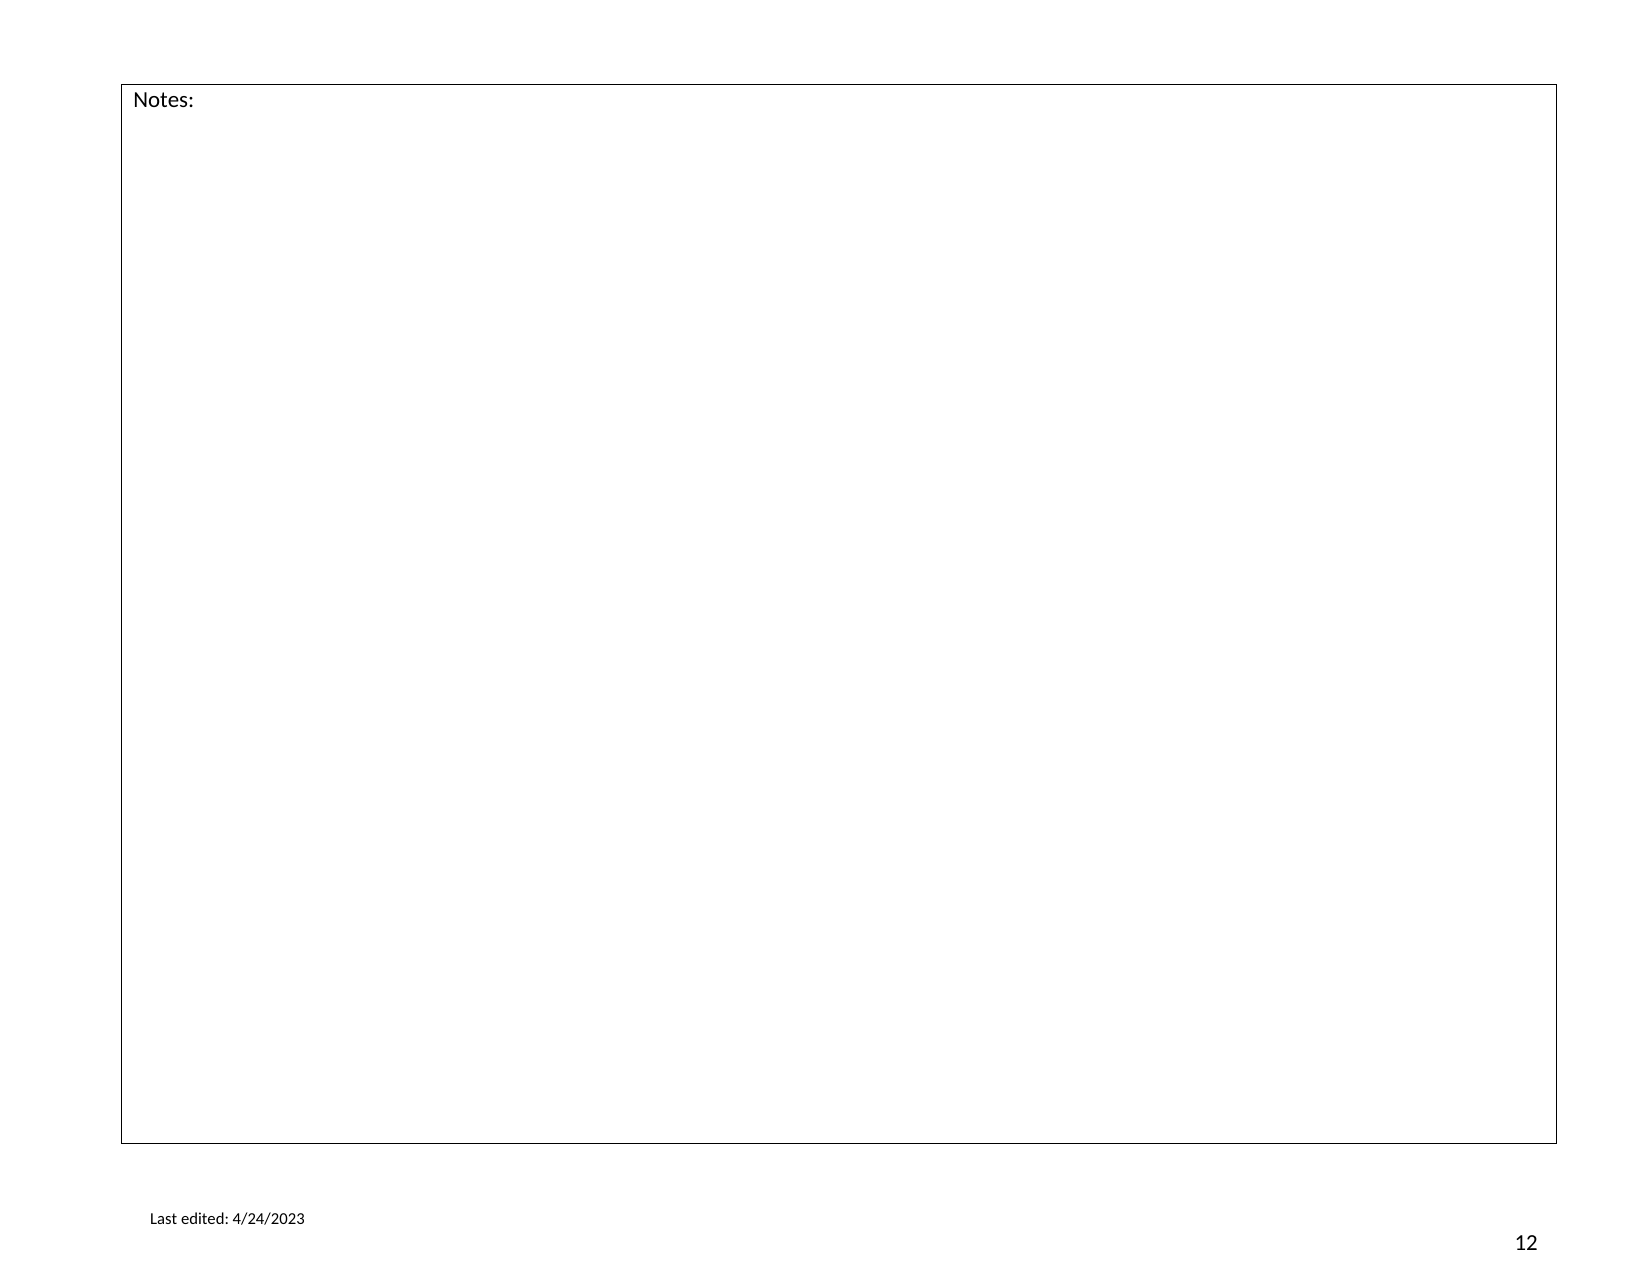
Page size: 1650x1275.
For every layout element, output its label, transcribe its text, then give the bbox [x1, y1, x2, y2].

table_header Notes: [122, 85, 1556, 1143]
